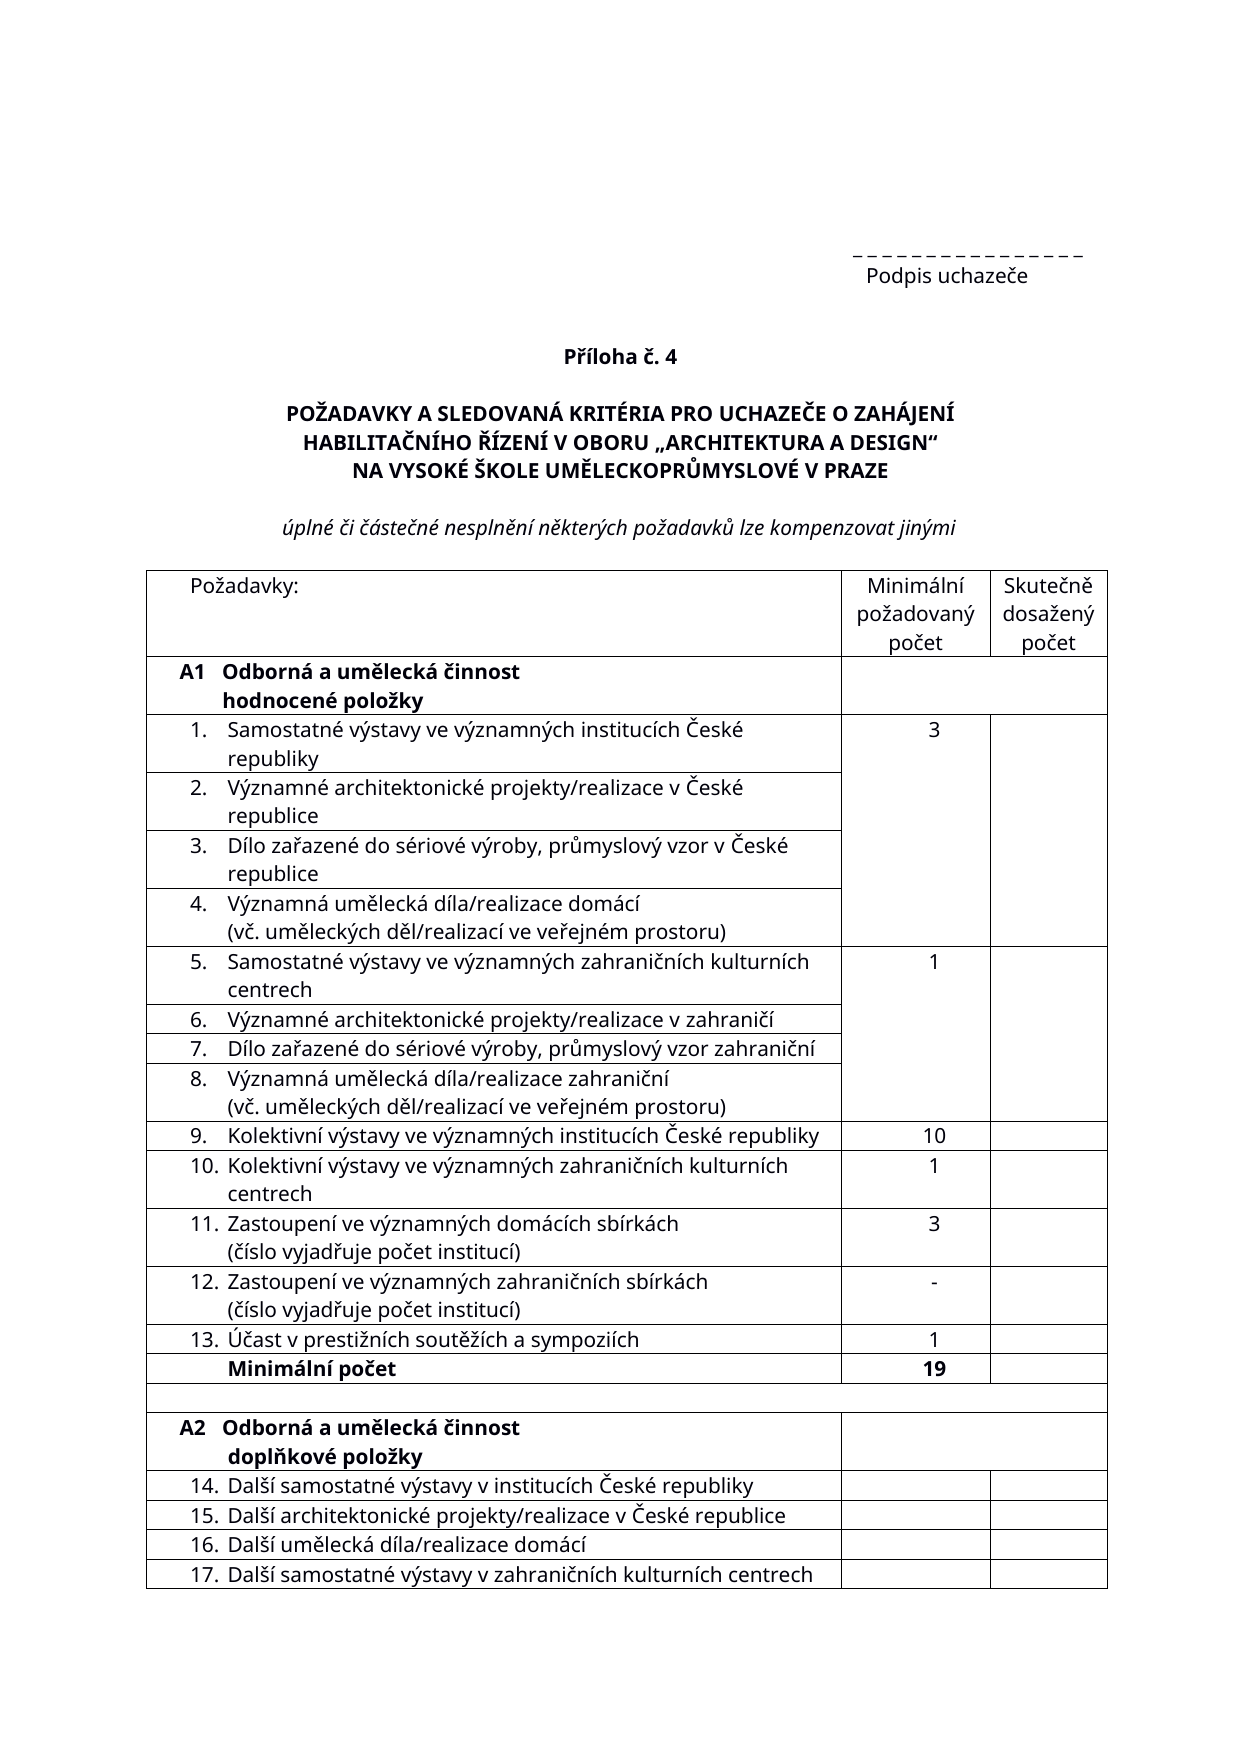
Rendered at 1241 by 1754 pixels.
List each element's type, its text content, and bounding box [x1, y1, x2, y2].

table_cell A2 Odborná a umělecká činnost doplňkové položky [147, 1413, 841, 1470]
table_cell Významná umělecká díla/realizace zahraniční (vč. uměleckých děl/realizací ve veřejném prostoru) [147, 1064, 841, 1121]
table_cell [991, 1122, 1107, 1150]
text Podpis uchazeče [738, 261, 1082, 289]
text Příloha č. 4 [148, 342, 1093, 371]
table_cell [842, 1560, 990, 1588]
table_cell 3 [842, 715, 990, 946]
table_cell Další umělecká díla/realizace domácí [147, 1530, 841, 1559]
table_cell [991, 1354, 1107, 1383]
table_cell Kolektivní výstavy ve významných zahraničních kulturních centrech [147, 1151, 841, 1208]
table_cell [842, 657, 1107, 714]
table_header Skutečně dosažený počet [991, 571, 1107, 656]
table_cell [842, 1530, 990, 1559]
table_cell Samostatné výstavy ve významných institucích České republiky [147, 715, 841, 772]
table_cell [991, 1530, 1107, 1559]
table_cell [991, 1151, 1107, 1208]
table_cell 1 [842, 1151, 990, 1208]
table_cell [991, 1209, 1107, 1266]
table_cell Účast v prestižních soutěžích a sympoziích [147, 1325, 841, 1353]
table_cell Samostatné výstavy ve významných zahraničních kulturních centrech [147, 947, 841, 1004]
table_cell 1 [842, 1325, 990, 1353]
table_cell [842, 1413, 1107, 1470]
table_cell [991, 947, 1107, 1121]
table_cell [991, 1560, 1107, 1588]
table_cell [991, 1501, 1107, 1529]
table_cell 19 [842, 1354, 990, 1383]
table_cell [147, 1384, 1107, 1412]
table_cell Významná umělecká díla/realizace domácí (vč. uměleckých děl/realizací ve veřejném prostoru) [147, 889, 841, 946]
table_cell Minimální počet [147, 1354, 841, 1383]
table_cell [991, 1471, 1107, 1500]
table_header Minimální požadovaný počet [842, 571, 990, 656]
table_cell Významné architektonické projekty/realizace v České republice [147, 773, 841, 830]
text úplné či částečné nesplnění některých požadavků lze kompenzovat jinými [148, 513, 1093, 541]
text _ _ _ _ _ _ _ _ _ _ _ _ _ _ _ _ [148, 232, 1082, 261]
table_cell Dílo zařazené do sériové výroby, průmyslový vzor zahraniční [147, 1034, 841, 1063]
table_cell Významné architektonické projekty/realizace v zahraničí [147, 1005, 841, 1033]
table_cell [842, 1501, 990, 1529]
table_cell Další architektonické projekty/realizace v České republice [147, 1501, 841, 1529]
table_cell Dílo zařazené do sériové výroby, průmyslový vzor v České republice [147, 831, 841, 888]
table_cell Zastoupení ve významných domácích sbírkách (číslo vyjadřuje počet institucí) [147, 1209, 841, 1266]
table_cell 1 [842, 947, 990, 1121]
table_header Požadavky: [147, 571, 841, 656]
table_cell A1 Odborná a umělecká činnost hodnocené položky [147, 657, 841, 714]
table_cell [991, 715, 1107, 946]
table_cell 3 [842, 1209, 990, 1266]
table_cell Kolektivní výstavy ve významných institucích České republiky [147, 1122, 841, 1150]
table_cell 10 [842, 1122, 990, 1150]
table_cell - [842, 1267, 990, 1324]
text HABILITAČNÍHO ŘÍZENÍ V OBORU „ARCHITEKTURA A DESIGN“ [148, 428, 1093, 456]
table_cell Zastoupení ve významných zahraničních sbírkách (číslo vyjadřuje počet institucí) [147, 1267, 841, 1324]
text NA VYSOKÉ ŠKOLE UMĚLECKOPRŮMYSLOVÉ V PRAZE [148, 456, 1093, 484]
text POŽADAVKY A SLEDOVANÁ KRITÉRIA PRO UCHAZEČE O ZAHÁJENÍ [148, 399, 1093, 428]
table_cell [842, 1471, 990, 1500]
table_cell [991, 1325, 1107, 1353]
table_cell Další samostatné výstavy v zahraničních kulturních centrech [147, 1560, 841, 1588]
table_cell Další samostatné výstavy v institucích České republiky [147, 1471, 841, 1500]
table_cell [991, 1267, 1107, 1324]
